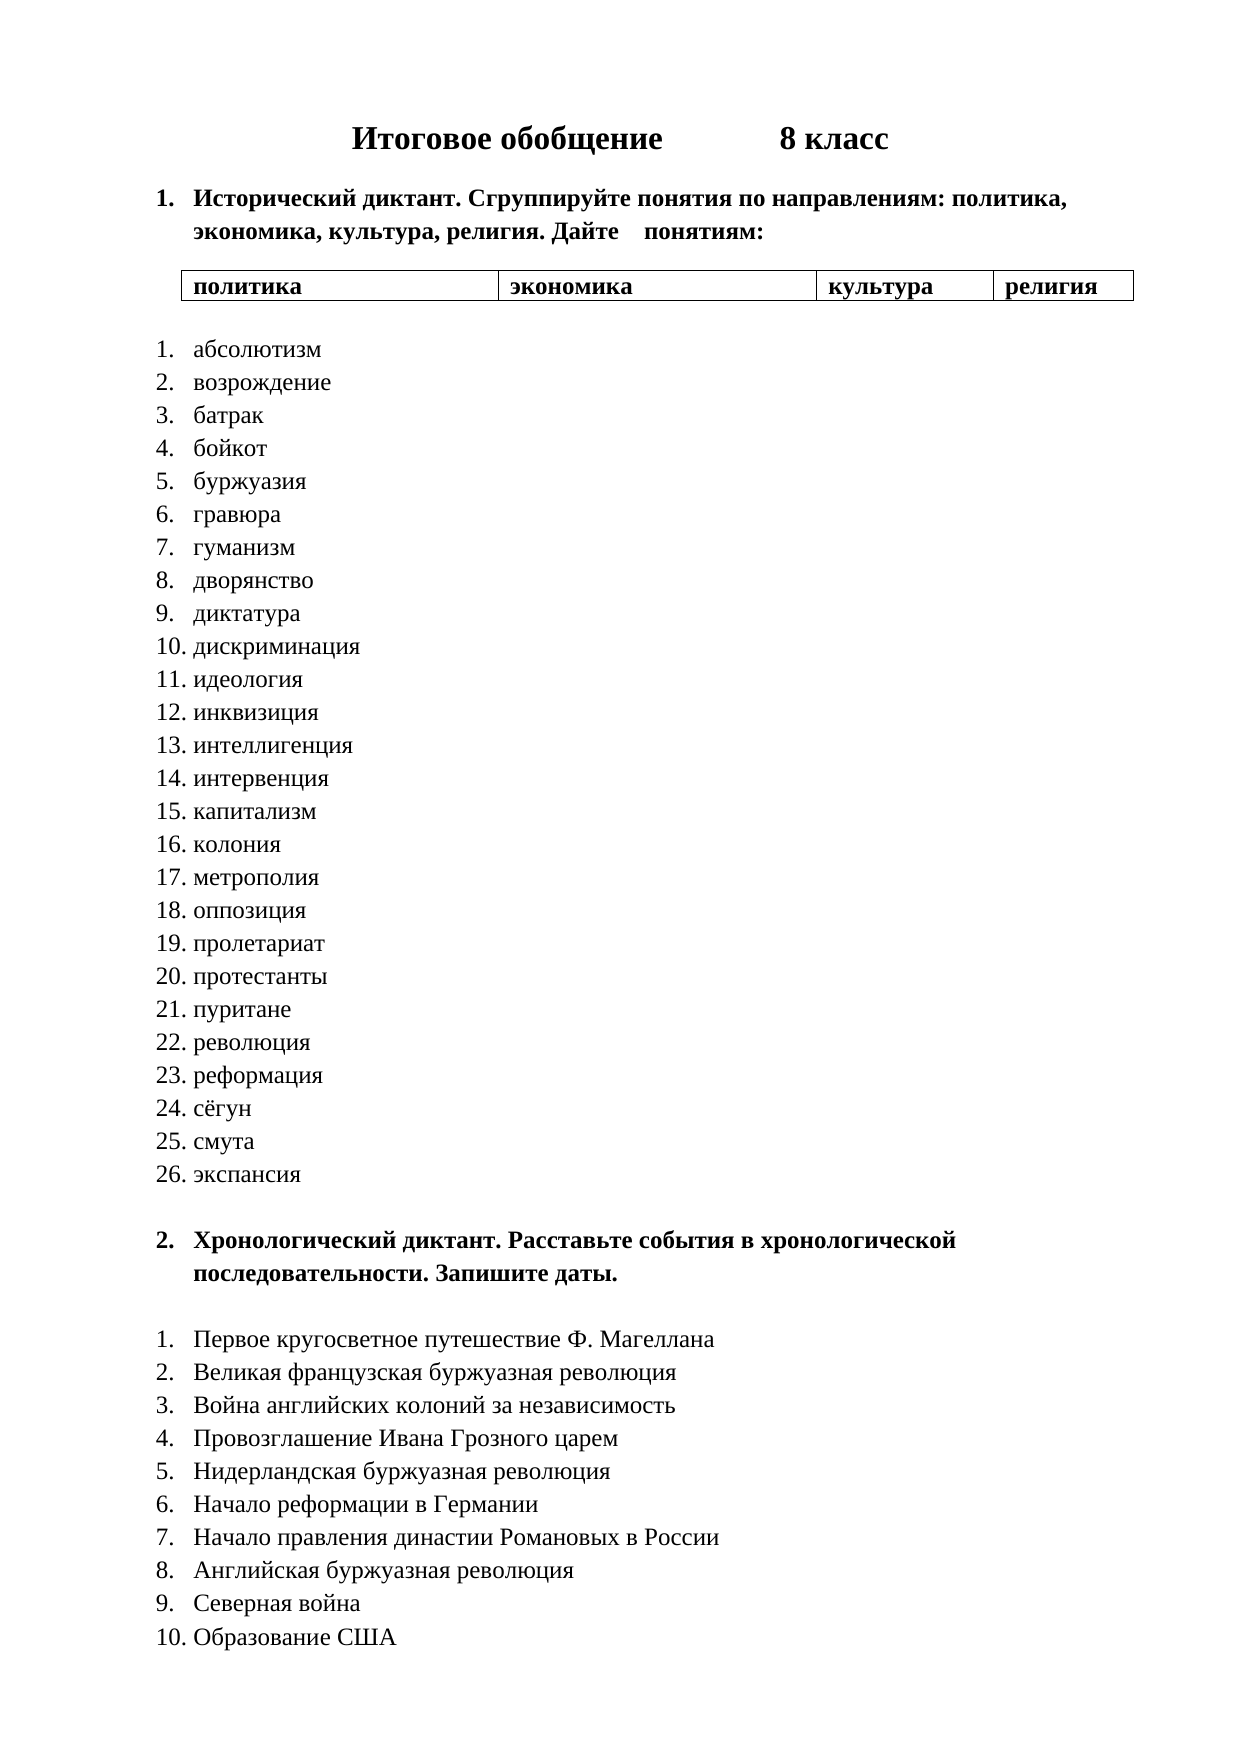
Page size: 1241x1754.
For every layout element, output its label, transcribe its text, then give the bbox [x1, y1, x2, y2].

table_header культура [817, 271, 993, 300]
list интеллигенция [156, 730, 1122, 759]
list Первое кругосветное путешествие Ф. Магеллана [156, 1324, 1122, 1353]
list Северная война [156, 1588, 1122, 1617]
table_header религия [994, 271, 1133, 300]
list абсолютизм [156, 334, 1122, 362]
list оппозиция [156, 895, 1122, 924]
table_header политика [182, 271, 498, 300]
list капитализм [156, 796, 1122, 825]
list дворянство [156, 565, 1122, 594]
list пролетариат [156, 928, 1122, 957]
list революция [156, 1027, 1122, 1056]
list колония [156, 829, 1122, 858]
list диктатура [156, 598, 1122, 627]
list идеология [156, 664, 1122, 693]
list Английская буржуазная революция [156, 1556, 1122, 1584]
list Начало правления династии Романовых в России [156, 1522, 1122, 1551]
list инквизиция [156, 697, 1122, 726]
list протестанты [156, 961, 1122, 990]
list сёгун [156, 1093, 1122, 1122]
text Итоговое обобщение 8 класс [118, 118, 1122, 156]
list Провозглашение Ивана Грозного царем [156, 1423, 1122, 1452]
list интервенция [156, 763, 1122, 792]
list буржуазия [156, 466, 1122, 494]
list Война английских колоний за независимость [156, 1390, 1122, 1419]
list возрождение [156, 367, 1122, 396]
list гуманизм [156, 532, 1122, 561]
list Образование США [156, 1622, 1122, 1650]
list батрак [156, 400, 1122, 428]
list Великая французская буржуазная революция [156, 1357, 1122, 1386]
list дискриминация [156, 631, 1122, 660]
list бойкот [156, 433, 1122, 462]
list Хронологический диктант. Расставьте события в хронологической последовательности. Запишите даты. [156, 1225, 1122, 1287]
list Исторический диктант. Сгруппируйте понятия по направлениям: политика, экономика, культура, религия. Дайте понятиям: [156, 183, 1122, 245]
list смута [156, 1126, 1122, 1155]
list Нидерландская буржуазная революция [156, 1456, 1122, 1485]
table_header экономика [499, 271, 816, 300]
list пуритане [156, 994, 1122, 1023]
list Начало реформации в Германии [156, 1489, 1122, 1518]
list метрополия [156, 862, 1122, 891]
list гравюра [156, 499, 1122, 528]
list реформация [156, 1060, 1122, 1089]
list экспансия [156, 1159, 1122, 1188]
